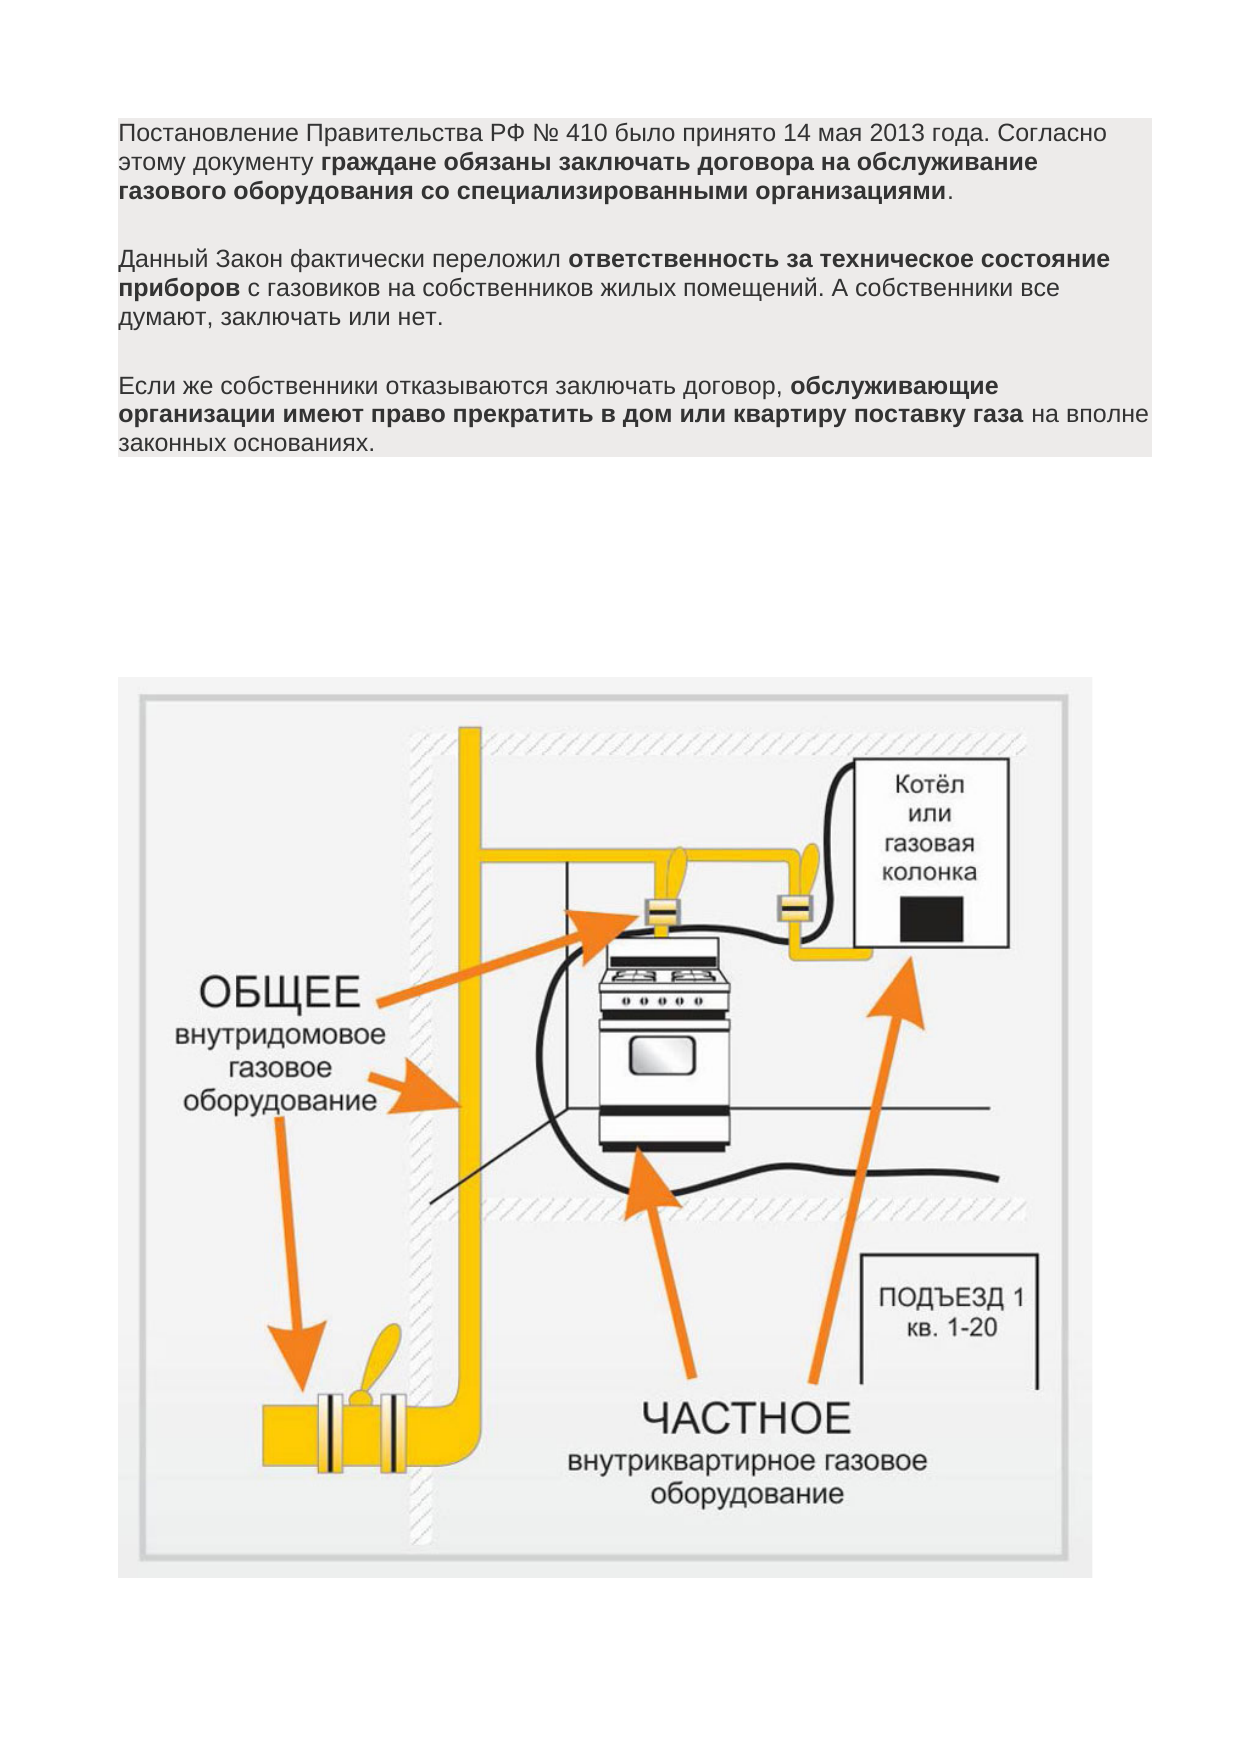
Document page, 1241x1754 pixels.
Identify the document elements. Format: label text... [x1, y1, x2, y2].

text Данный Закон фактически переложил ответственность за техническое состояние приборов с газовиков на собственников жилых помещений. А собственники все думают, заключать или нет. [118, 244, 1152, 331]
picture [118, 677, 1093, 1578]
text Постановление Правительства РФ № 410 было принято 14 мая 2013 года. Согласно этому документу граждане обязаны заключать договора на обслуживание газового оборудования со специализированными организациями. [118, 118, 1152, 204]
text Если же собственники отказываются заключать договор, обслуживающие организации имеют право прекратить в дом или квартиру поставку газа на вполне законных основаниях. [118, 371, 1152, 457]
